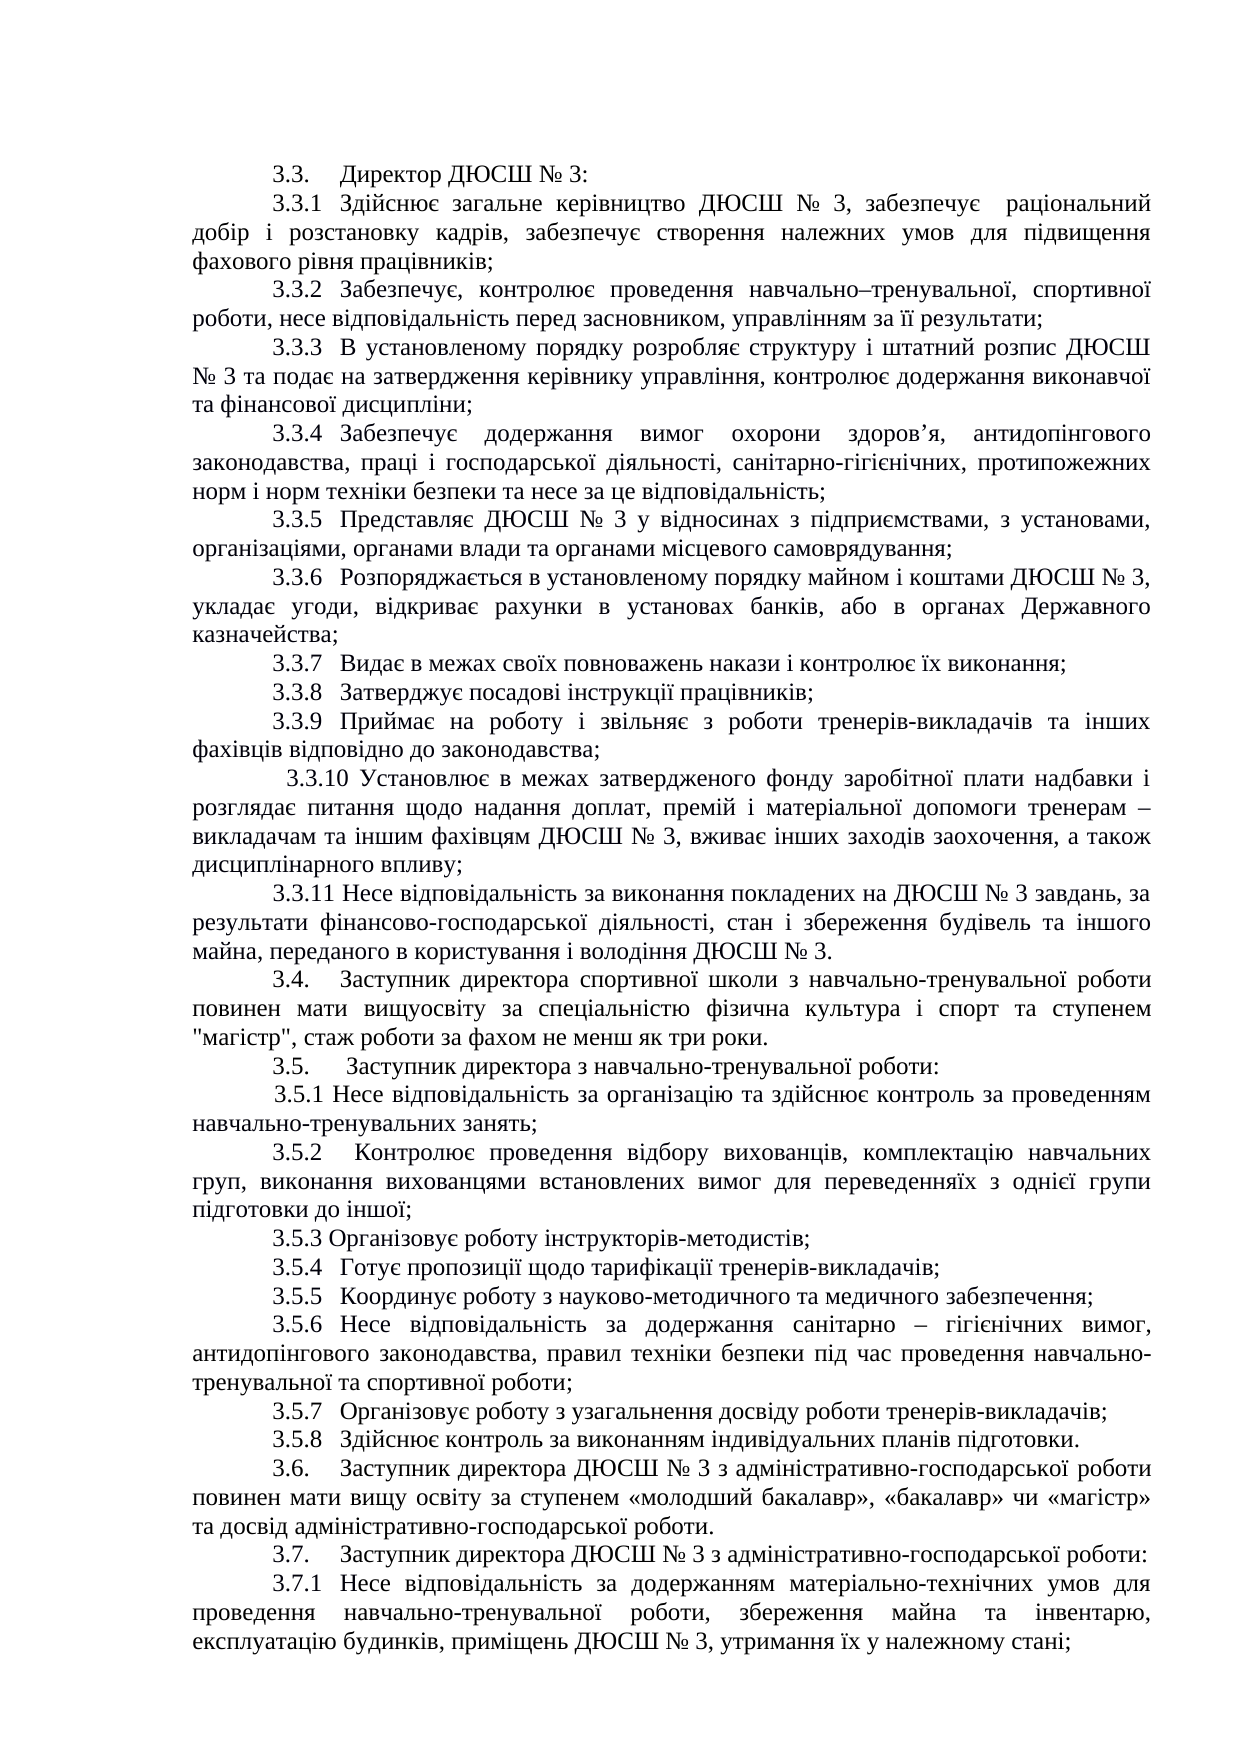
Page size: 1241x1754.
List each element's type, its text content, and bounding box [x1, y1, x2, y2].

text 3.5. Заступник директора з навчально-тренувальної роботи: [192, 1051, 1152, 1079]
text 3.3.2 Забезпечує, контролює проведення навчально–тренувальної, спортивної роботи, несе відповідальність перед засновником, управлінням за її результати; [192, 274, 1152, 332]
text 3.3.1 Здійснює загальне керівництво ДЮСШ № 3, забезпечує раціональний добір і розстановку кадрів, забезпечує створення належних умов для підвищення фахового рівня працівників; [192, 188, 1152, 274]
text 3.3. Директор ДЮСШ № 3: [192, 159, 1152, 188]
text 3.3.6 Розпоряджається в установленому порядку майном і коштами ДЮСШ № 3, укладає угоди, відкриває рахунки в установах банків, або в органах Державного казначейства; [192, 562, 1152, 648]
text 3.5.5 Координує роботу з науково-методичного та медичного забезпечення; [192, 1281, 1152, 1309]
text 3.3.4 Забезпечує додержання вимог охорони здоров’я, антидопінгового законодавства, праці і господарської діяльності, санітарно-гігієнічних, протипожежних норм і норм техніки безпеки та несе за це відповідальність; [192, 418, 1152, 504]
text 3.3.9 Приймає на роботу і звільняє з роботи тренерів-викладачів та інших фахівців відповідно до законодавства; [192, 706, 1152, 763]
text 3.3.8 Затверджує посадові інструкції працівників; [192, 677, 1152, 706]
text 3.3.5 Представляє ДЮСШ № 3 у відносинах з підприємствами, з установами, організаціями, органами влади та органами місцевого самоврядування; [192, 504, 1152, 562]
text 3.5.6 Несе відповідальність за додержання санітарно – гігієнічних вимог, антидопінгового законодавства, правил техніки безпеки під час проведення навчально-тренувальної та спортивної роботи; [192, 1309, 1152, 1396]
text 3.7. Заступник директора ДЮСШ № 3 з адміністративно-господарської роботи: [192, 1539, 1152, 1568]
text 3.5.3 Організовує роботу інструкторів-методистів; [192, 1223, 1152, 1252]
text 3.5.7 Організовує роботу з узагальнення досвіду роботи тренерів-викладачів; [192, 1396, 1152, 1424]
text 3.5.8 Здійснює контроль за виконанням індивідуальних планів підготовки. [192, 1424, 1152, 1453]
text 3.3.7 Видає в межах своїх повноважень накази і контролює їх виконання; [192, 648, 1152, 677]
text 3.3.10 Установлює в межах затвердженого фонду заробітної плати надбавки і розглядає питання щодо надання доплат, премій і матеріальної допомоги тренерам – викладачам та іншим фахівцям ДЮСШ № 3, вживає інших заходів заохочення, а також дисциплінарного впливу; [192, 763, 1152, 878]
text 3.5.4 Готує пропозиції щодо тарифікації тренерів-викладачів; [192, 1252, 1152, 1281]
text 3.5.2 Контролює проведення відбору вихованців, комплектацію навчальних груп, виконання вихованцями встановлених вимог для переведенняїх з однієї групи підготовки до іншої; [192, 1137, 1152, 1223]
text 3.7.1 Несе відповідальність за додержанням матеріально-технічних умов для проведення навчально-тренувальної роботи, збереження майна та інвентарю, експлуатацію будинків, приміщень ДЮСШ № 3, утримання їх у належному стані; [192, 1568, 1152, 1654]
text 3.5.1 Несе відповідальність за організацію та здійснює контроль за проведенням навчально-тренувальних занять; [192, 1079, 1152, 1137]
text 3.4. Заступник директора спортивної школи з навчально-тренувальної роботи повинен мати вищуосвіту за спеціальністю фізична культура і спорт та ступенем "магістр", стаж роботи за фахом не менш як три роки. [192, 964, 1152, 1051]
text 3.3.11 Несе відповідальність за виконання покладених на ДЮСШ № 3 завдань, за результати фінансово-господарської діяльності, стан і збереження будівель та іншого майна, переданого в користування і володіння ДЮСШ № 3. [192, 878, 1152, 964]
text 3.6. Заступник директора ДЮСШ № 3 з адміністративно-господарської роботи повинен мати вищу освіту за ступенем «молодший бакалавр», «бакалавр» чи «магістр» та досвід адміністративно-господарської роботи. [192, 1453, 1152, 1539]
text 3.3.3 В установленому порядку розробляє структуру і штатний розпис ДЮСШ № 3 та подає на затвердження керівнику управління, контролює додержання виконавчої та фінансової дисципліни; [192, 332, 1152, 418]
